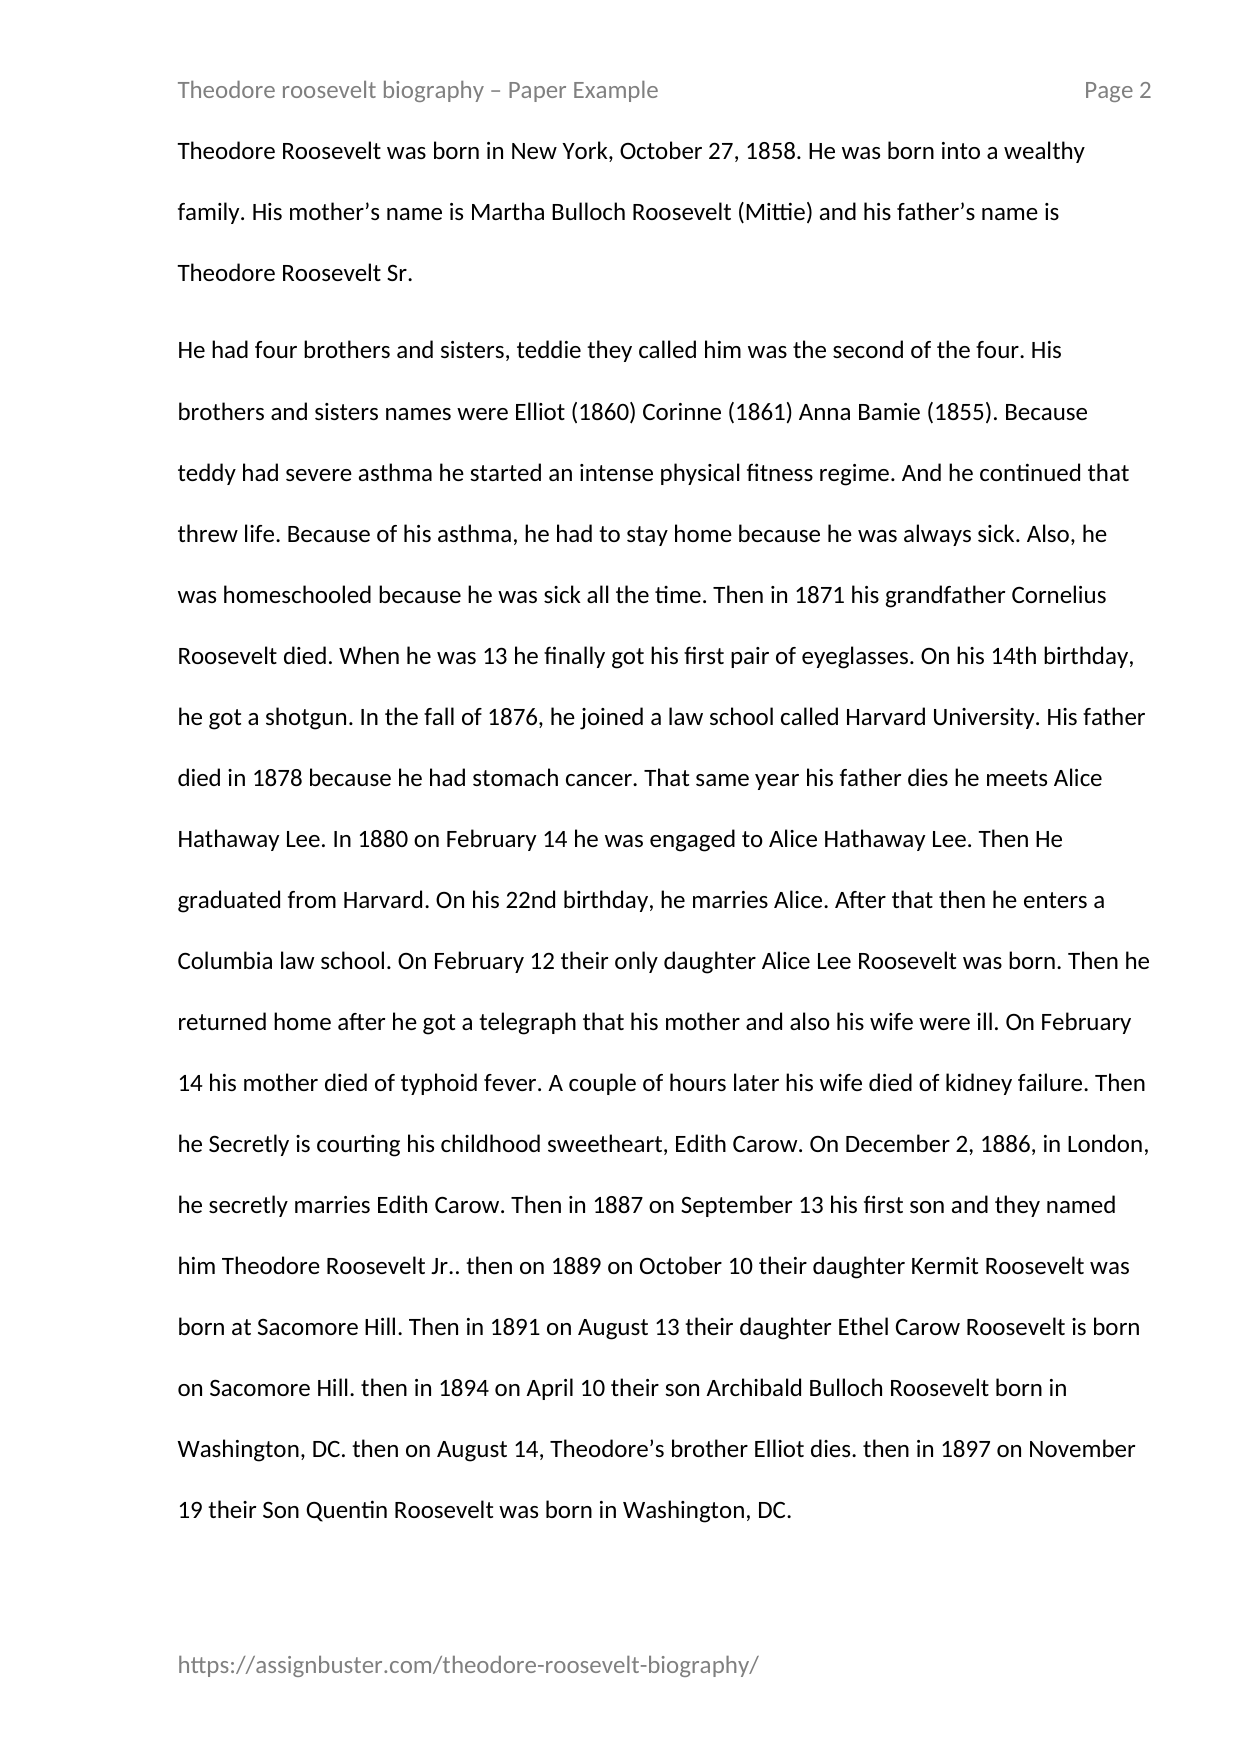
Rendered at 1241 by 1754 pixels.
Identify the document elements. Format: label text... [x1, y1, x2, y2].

text He had four brothers and sisters, teddie they called him was the second of the four. His brothers and sisters names were Elliot (1860) Corinne (1861) Anna Bamie (1855). Because teddy had severe asthma he started an intense physical fitness regime. And he continued that threw life. Because of his asthma, he had to stay home because he was always sick. Also, he was homeschooled because he was sick all the time. Then in 1871 his grandfather Cornelius Roosevelt died. When he was 13 he finally got his first pair of eyeglasses. On his 14th birthday, he got a shotgun. In the fall of 1876, he joined a law school called Harvard University. His father died in 1878 because he had stomach cancer. That same year his father dies he meets Alice Hathaway Lee. In 1880 on February 14 he was engaged to Alice Hathaway Lee. Then He graduated from Harvard. On his 22nd birthday, he marries Alice. After that then he enters a Columbia law school. On February 12 their only daughter Alice Lee Roosevelt was born. Then he returned home after he got a telegraph that his mother and also his wife were ill. On February 14 his mother died of typhoid fever. A couple of hours later his wife died of kidney failure. Then he Secretly is courting his childhood sweetheart, Edith Carow. On December 2, 1886, in London, he secretly marries Edith Carow. Then in 1887 on September 13 his first son and they named him Theodore Roosevelt Jr.. then on 1889 on October 10 their daughter Kermit Roosevelt was born at Sacomore Hill. Then in 1891 on August 13 their daughter Ethel Carow Roosevelt is born on Sacomore Hill. then in 1894 on April 10 their son Archibald Bulloch Roosevelt born in Washington, DC. then on August 14, Theodore’s brother Elliot dies. then in 1897 on November 19 their Son Quentin Roosevelt was born in Washington, DC. [177, 334, 1152, 1525]
text Theodore Roosevelt was born in New York, October 27, 1858. He was born into a wealthy family. His mother’s name is Martha Bulloch Roosevelt (Mittie) and his father’s name is Theodore Roosevelt Sr. [177, 135, 1152, 287]
